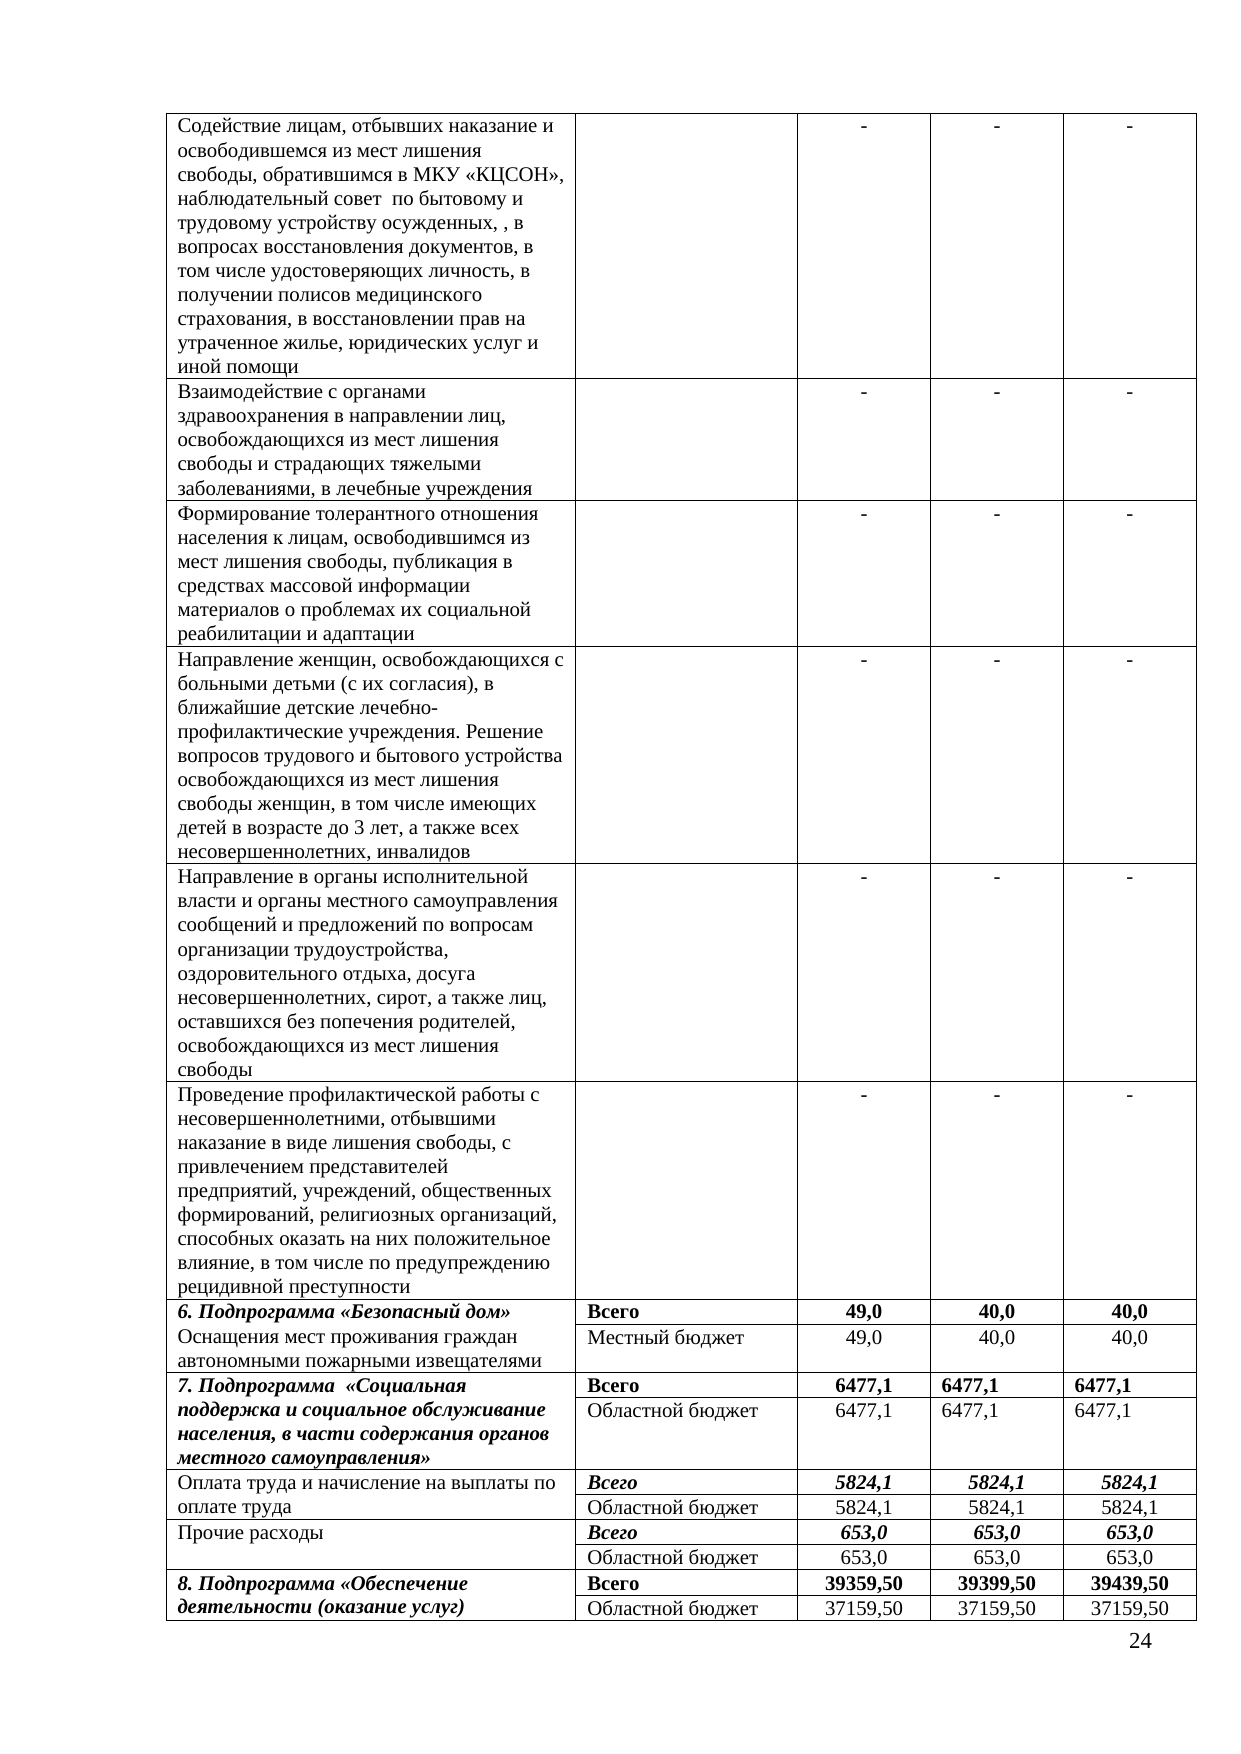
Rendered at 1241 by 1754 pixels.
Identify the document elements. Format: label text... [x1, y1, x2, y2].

table_cell Областной бюджет [576, 1495, 797, 1519]
table_cell 6. Подпрограмма «Безопасный дом» Оснащения мест проживания граждан автономными пожарными извещателями [167, 1300, 575, 1372]
table_cell - [1064, 647, 1196, 863]
table_cell - [931, 379, 1063, 499]
table_cell 40,0 [1064, 1300, 1196, 1323]
table_cell 5824,1 [1064, 1495, 1196, 1519]
table_cell [576, 114, 797, 378]
table_cell 653,0 [798, 1520, 930, 1544]
table_cell 653,0 [931, 1545, 1063, 1569]
table_cell [576, 501, 797, 646]
table_cell - [1064, 1082, 1196, 1298]
table_cell Всего [576, 1520, 797, 1544]
table_cell Проведение профилактической работы с несовершеннолетними, отбывшими наказание в виде лишения свободы, с привлечением представителей предприятий, учреждений, общественных формирований, религиозных организаций, способных оказать на них положительное влияние, в том числе по предупреждению рецидивной преступности [167, 1082, 575, 1298]
table_cell 7. Подпрограмма «Социальная поддержка и социальное обслуживание населения, в части содержания органов местного самоуправления» [167, 1373, 575, 1469]
table_cell - [798, 864, 930, 1081]
table_cell Направление женщин, освобождающихся с больными детьми (с их согласия), в ближайшие детские лечебно-профилактические учреждения. Решение вопросов трудового и бытового устройства освобождающихся из мест лишения свободы женщин, в том числе имеющих детей в возрасте до 3 лет, а также всех несовершеннолетних, инвалидов [167, 647, 575, 863]
table_cell - [931, 1082, 1063, 1298]
table_cell 39439,50 [1064, 1570, 1196, 1594]
table_cell Всего [576, 1570, 797, 1594]
table_cell - [1064, 379, 1196, 499]
table_cell [576, 647, 797, 863]
table_cell 5824,1 [931, 1495, 1063, 1519]
table_cell - [931, 501, 1063, 646]
table_cell 37159,50 [931, 1596, 1063, 1619]
table_cell Прочие расходы [167, 1520, 575, 1569]
table_cell Местный бюджет [576, 1325, 797, 1372]
table_cell 6477,1 [1064, 1373, 1196, 1397]
table_cell 40,0 [1064, 1325, 1196, 1372]
table_cell Всего [576, 1373, 797, 1397]
table_cell 39359,50 [798, 1570, 930, 1594]
table_cell Областной бюджет [576, 1398, 797, 1469]
table_cell - [931, 864, 1063, 1081]
table_cell 40,0 [931, 1325, 1063, 1372]
table_cell [576, 864, 797, 1081]
table_cell 37159,50 [798, 1596, 930, 1619]
table_cell 49,0 [798, 1325, 930, 1372]
table_cell Содействие лицам, отбывших наказание и освободившемся из мест лишения свободы, обратившимся в МКУ «КЦСОН», наблюдательный совет по бытовому и трудовому устройству осужденных, , в вопросах восстановления документов, в том числе удостоверяющих личность, в получении полисов медицинского страхования, в восстановлении прав на утраченное жилье, юридических услуг и иной помощи [167, 114, 575, 378]
table_cell 6477,1 [1064, 1398, 1196, 1469]
table_cell 653,0 [1064, 1545, 1196, 1569]
table_cell Взаимодействие с органами здравоохранения в направлении лиц, освобождающихся из мест лишения свободы и страдающих тяжелыми заболеваниями, в лечебные учреждения [167, 379, 575, 499]
table_cell - [798, 1082, 930, 1298]
table_cell - [931, 114, 1063, 378]
table_cell - [931, 647, 1063, 863]
table_cell 37159,50 [1064, 1596, 1196, 1619]
table_cell 6477,1 [931, 1373, 1063, 1397]
table_cell - [798, 379, 930, 499]
table_cell - [1064, 864, 1196, 1081]
table_cell 5824,1 [931, 1470, 1063, 1494]
table_cell Всего [576, 1300, 797, 1323]
table_cell 5824,1 [798, 1470, 930, 1494]
table_cell 49,0 [798, 1300, 930, 1323]
table_cell Формирование толерантного отношения населения к лицам, освободившимся из мест лишения свободы, публикация в средствах массовой информации материалов о проблемах их социальной реабилитации и адаптации [167, 501, 575, 646]
table_cell Всего [576, 1470, 797, 1494]
table_cell - [1064, 114, 1196, 378]
table_cell 653,0 [798, 1545, 930, 1569]
table_cell 5824,1 [1064, 1470, 1196, 1494]
table_cell - [798, 647, 930, 863]
table_cell [576, 1082, 797, 1298]
table_cell - [798, 501, 930, 646]
table_cell Областной бюджет [576, 1545, 797, 1569]
table_cell 6477,1 [931, 1398, 1063, 1469]
table_cell 40,0 [931, 1300, 1063, 1323]
table_cell 5824,1 [798, 1495, 930, 1519]
table_cell Областной бюджет [576, 1596, 797, 1619]
table_cell 653,0 [1064, 1520, 1196, 1544]
table_cell 6477,1 [798, 1373, 930, 1397]
table_cell - [1064, 501, 1196, 646]
table_cell [576, 379, 797, 499]
table_cell Направление в органы исполнительной власти и органы местного самоуправления сообщений и предложений по вопросам организации трудоустройства, оздоровительного отдыха, досуга несовершеннолетних, сирот, а также лиц, оставшихся без попечения родителей, освобождающихся из мест лишения свободы [167, 864, 575, 1081]
table_cell 39399,50 [931, 1570, 1063, 1594]
table_cell 6477,1 [798, 1398, 930, 1469]
table_cell 653,0 [931, 1520, 1063, 1544]
table_cell - [798, 114, 930, 378]
table_cell 8. Подпрограмма «Обеспечение деятельности (оказание услуг) учреждений социального обслуживания граждан пожилого возраста, инвалидов и других категорий граждан, находящихся в трудной жизненной ситуации» [167, 1570, 575, 1619]
table_cell Оплата труда и начисление на выплаты по оплате труда [167, 1470, 575, 1519]
